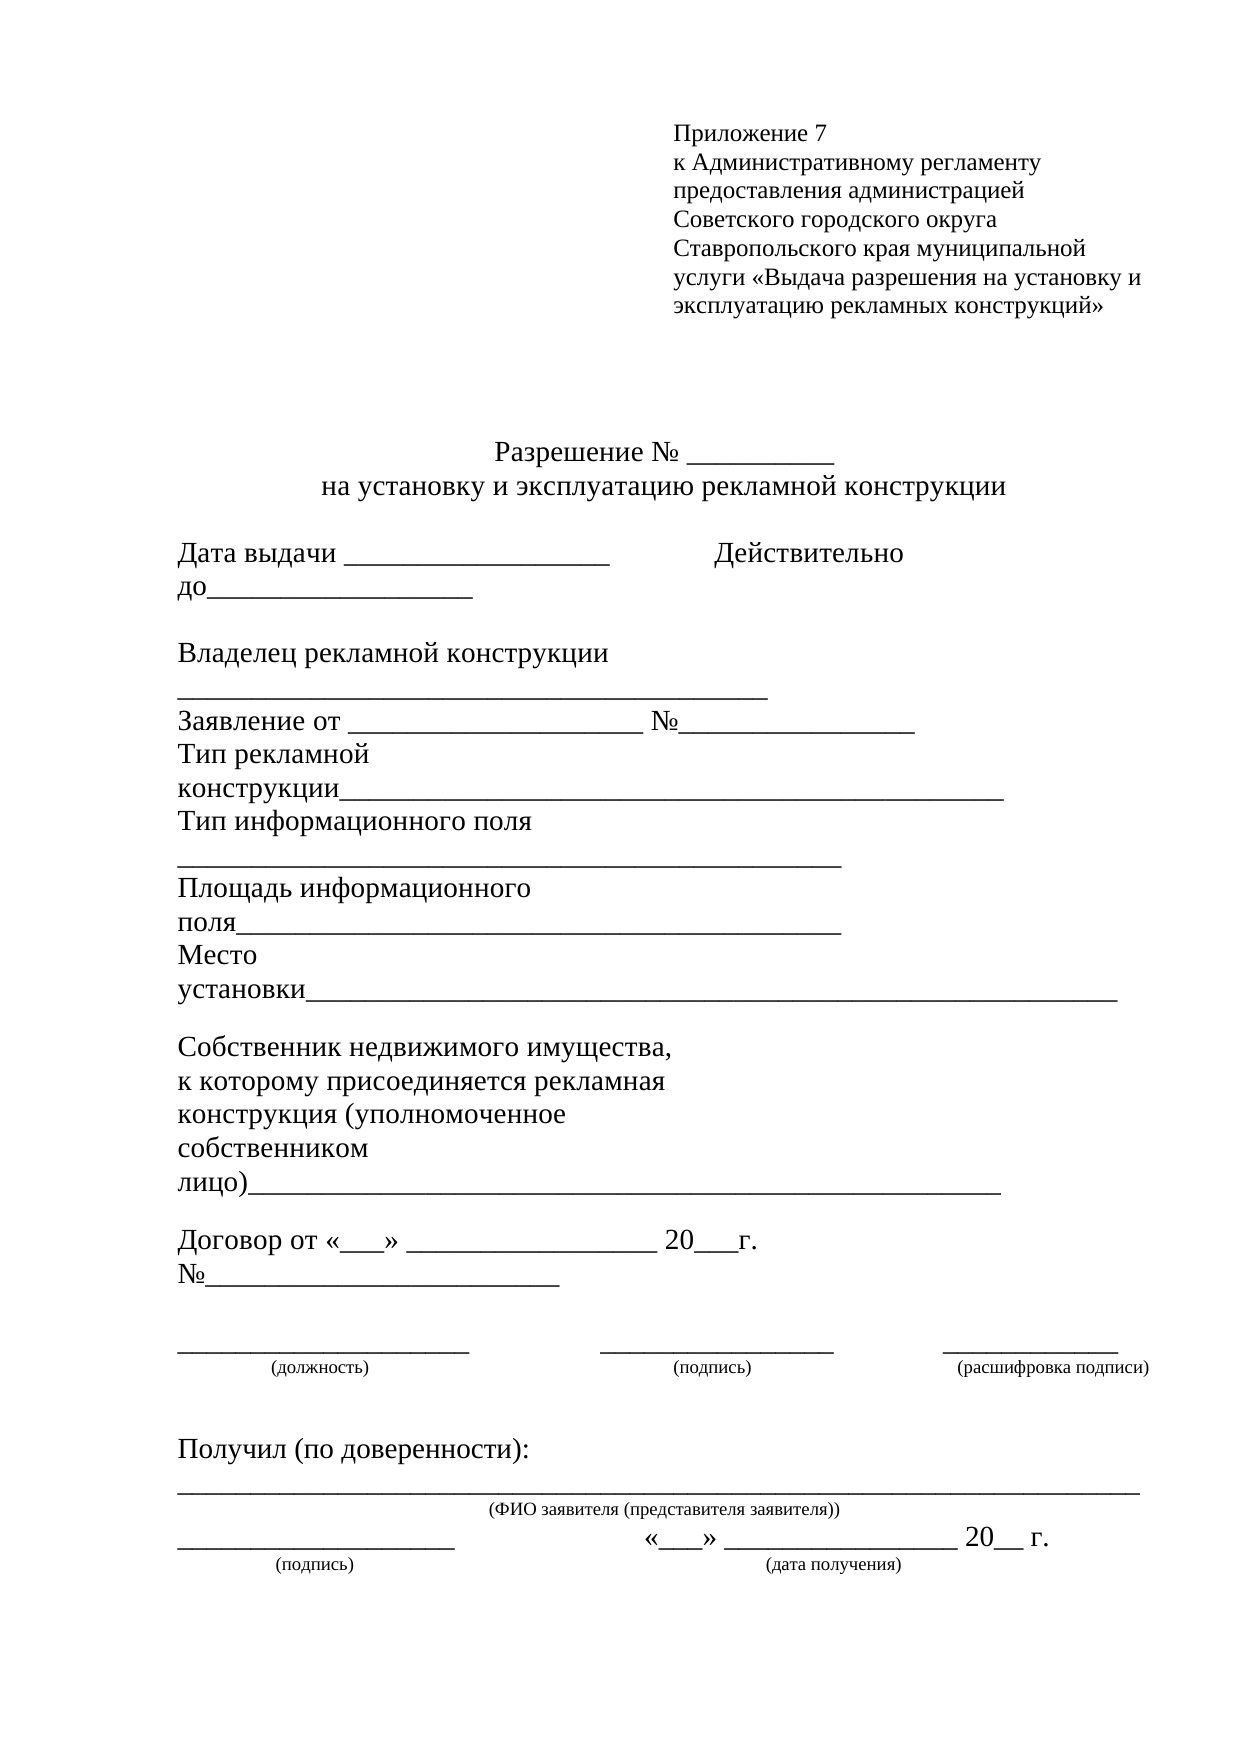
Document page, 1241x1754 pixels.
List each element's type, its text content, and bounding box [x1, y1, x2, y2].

text (подпись) (дата получения) [177, 1553, 1152, 1574]
text конструкция (уполномоченное [177, 1097, 1152, 1130]
text Получил (по доверенности): [177, 1431, 1152, 1464]
text ____________________ ________________ ____________ [177, 1323, 1152, 1356]
text Договор от «___» _________________ 20___г. №________________________ [177, 1222, 1152, 1289]
text к Административному регламенту предоставления администрацией [673, 147, 1152, 204]
text (ФИО заявителя (представителя заявителя)) [177, 1498, 1152, 1519]
text ___________________ «___» ________________ 20__ г. [177, 1519, 1152, 1553]
text Заявление от ____________________ №________________ [177, 703, 1152, 736]
text к которому присоединяется рекламная [177, 1063, 1152, 1097]
text Приложение 7 [673, 118, 1152, 147]
text __________________________________________________________________ [177, 1464, 1152, 1498]
text Место установки_______________________________________________________ [177, 937, 1152, 1004]
text Советского городского округа Ставропольского края муниципальной услуги «Выдача разрешения на установку и эксплуатацию рекламных конструкций» [673, 204, 1152, 319]
text Тип рекламной конструкции_____________________________________________ [177, 736, 1152, 803]
text Тип информационного поля _____________________________________________ [177, 803, 1152, 870]
text собственником лицо)___________________________________________________ [177, 1130, 1152, 1197]
text Собственник недвижимого имущества, [177, 1029, 1152, 1063]
text Разрешение № __________ [177, 434, 1152, 468]
text Площадь информационного поля_________________________________________ [177, 870, 1152, 937]
text на установку и эксплуатацию рекламной конструкции [177, 468, 1152, 501]
text (должность) (подпись) (расшифровка подписи) [177, 1356, 1152, 1378]
text Владелец рекламной конструкции ________________________________________ [177, 636, 1152, 703]
text Дата выдачи __________________ Действительно до__________________ [177, 501, 1152, 602]
